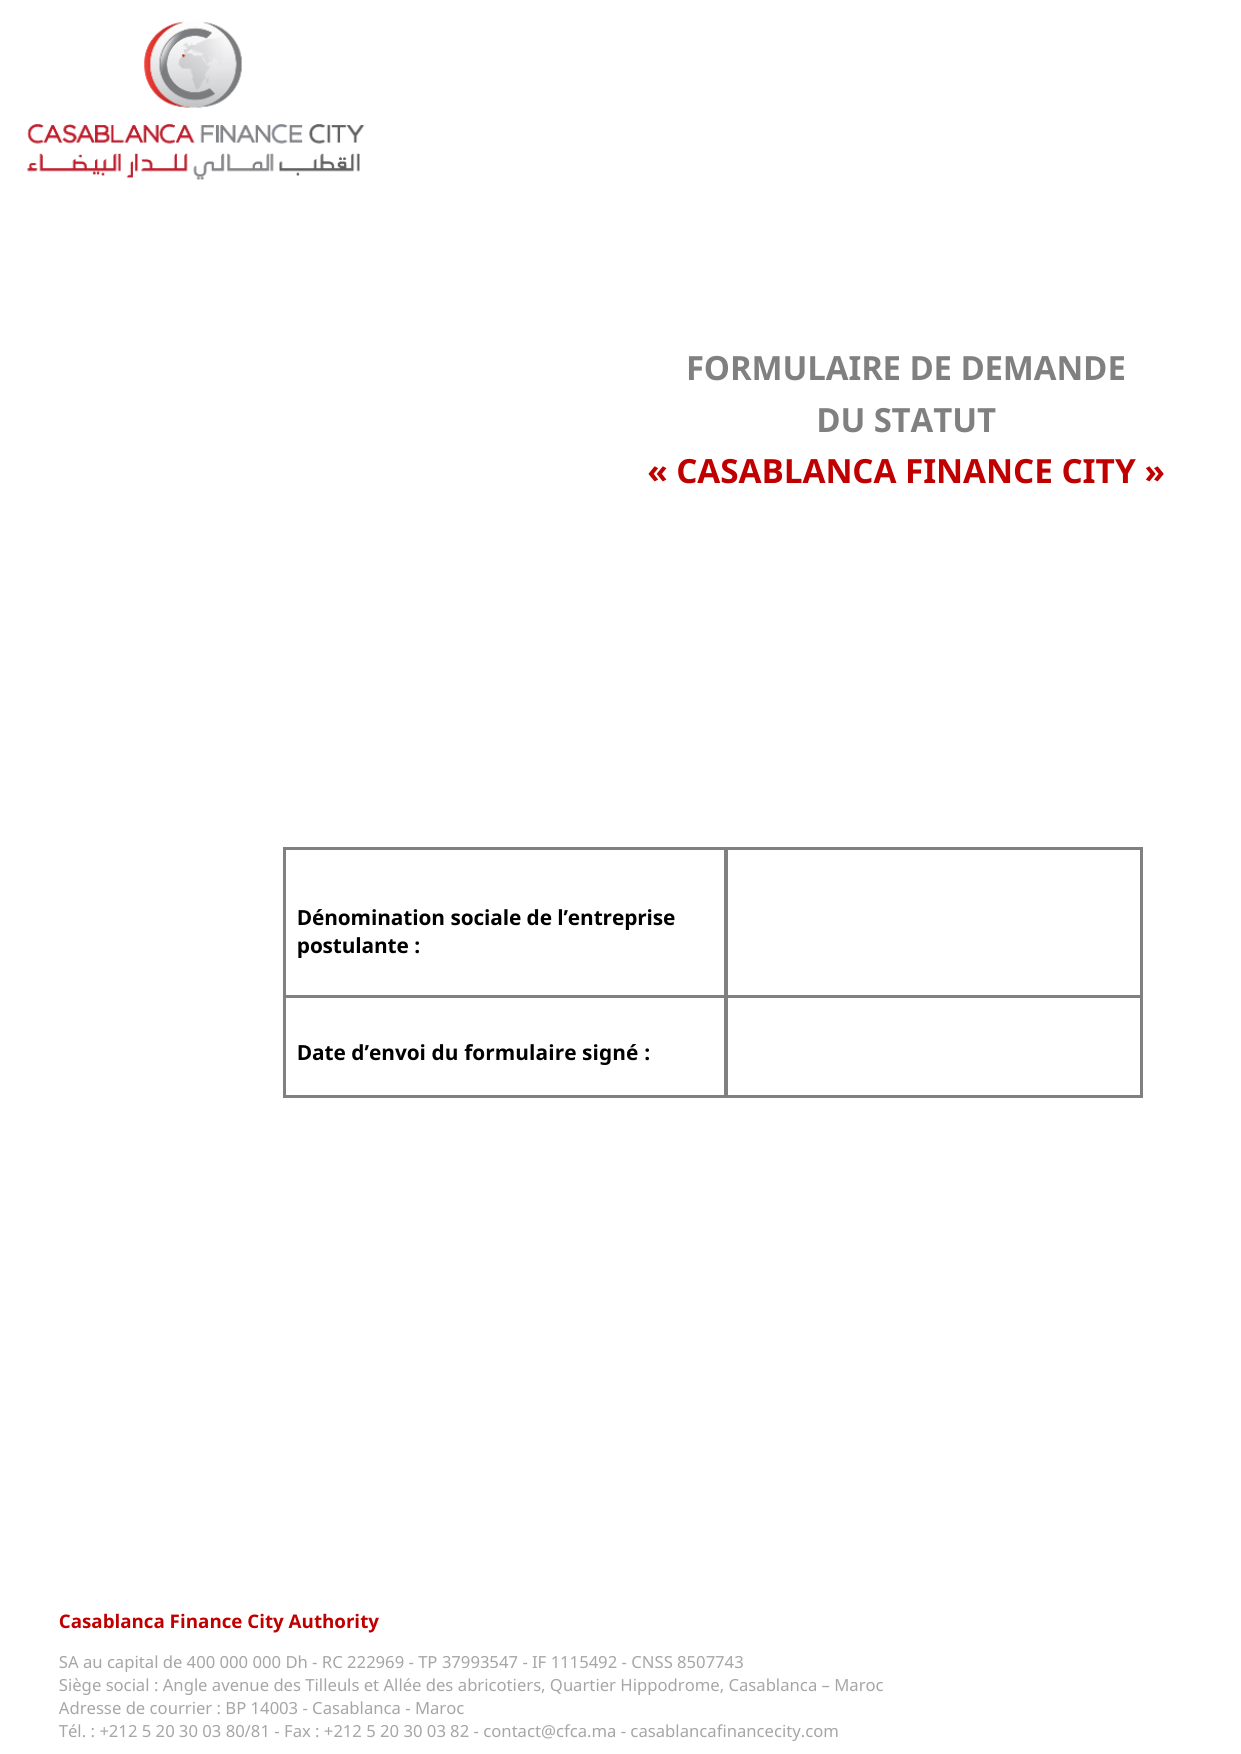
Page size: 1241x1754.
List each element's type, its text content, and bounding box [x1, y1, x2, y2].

text « CASABLANCA FINANCE CITY » [603, 448, 1208, 493]
text FORMULAIRE DE DEMANDE [603, 345, 1208, 391]
table_cell Date d’envoi du formulaire signé : [286, 998, 724, 1095]
table_header [728, 850, 1140, 994]
table_header Dénomination sociale de l’entreprise postulante : [286, 850, 724, 994]
text DU STATUT [603, 397, 1208, 442]
table_cell [728, 998, 1140, 1095]
picture [12, 11, 378, 203]
